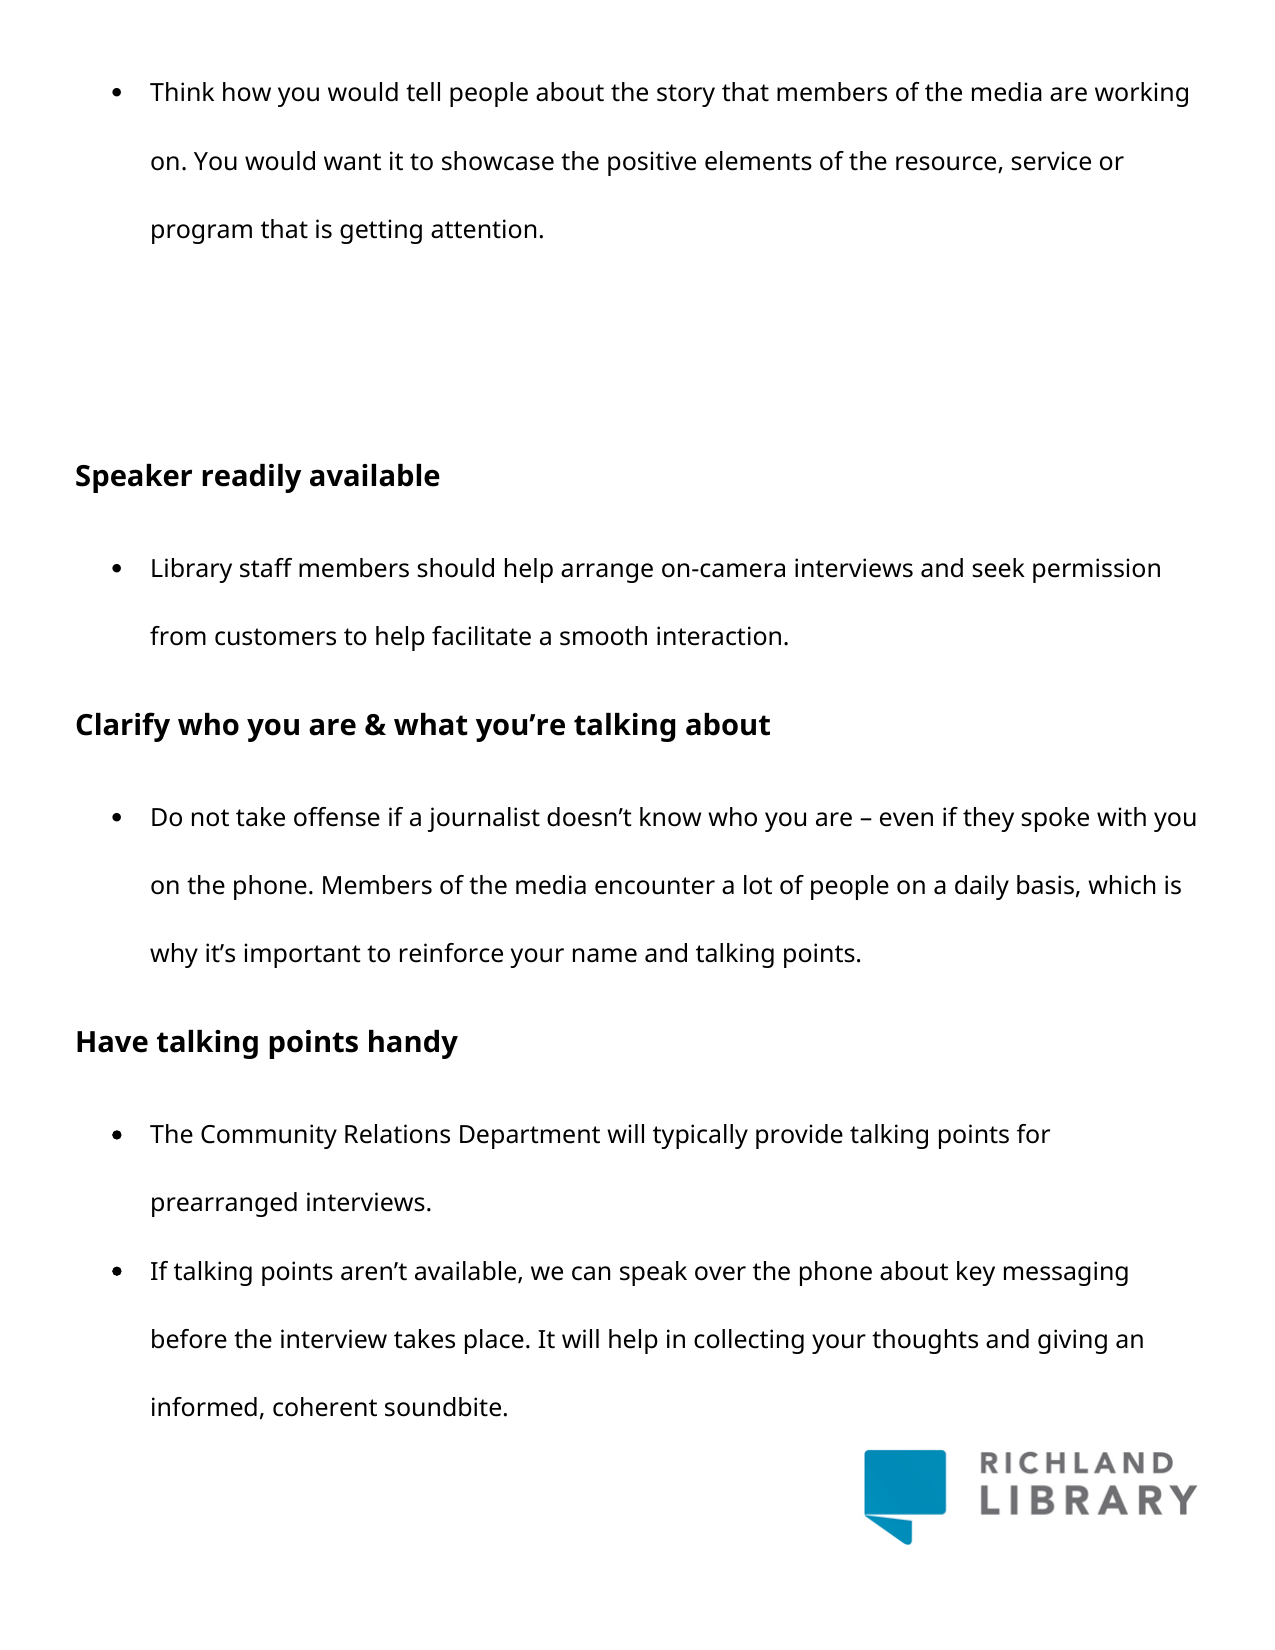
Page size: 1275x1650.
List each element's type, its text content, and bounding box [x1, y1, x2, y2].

list Do not take offense if a journalist doesn’t know who you are – even if they spoke with you on the phone. Members of the media encounter a lot of people on a daily basis, which is why it’s important to reinforce your name and talking points. [112, 800, 1200, 970]
text Have talking points handy [75, 1021, 1200, 1061]
text Clarify who you are & what you’re talking about [75, 704, 1200, 743]
list Think how you would tell people about the story that members of the media are working on. You would want it to showcase the positive elements of the resource, service or program that is getting attention. [112, 75, 1200, 245]
list If talking points aren’t available, we can speak over the phone about key messaging before the interview takes place. It will help in collecting your thoughts and giving an informed, coherent soundbite. [112, 1253, 1200, 1423]
picture [858, 1443, 1200, 1547]
list Library staff members should help arrange on-camera interviews and seek permission from customers to help facilitate a smooth interaction. [112, 551, 1200, 653]
text Speaker readily available [75, 455, 1200, 494]
list The Community Relations Department will typically provide talking points for prearranged interviews. [112, 1117, 1200, 1219]
